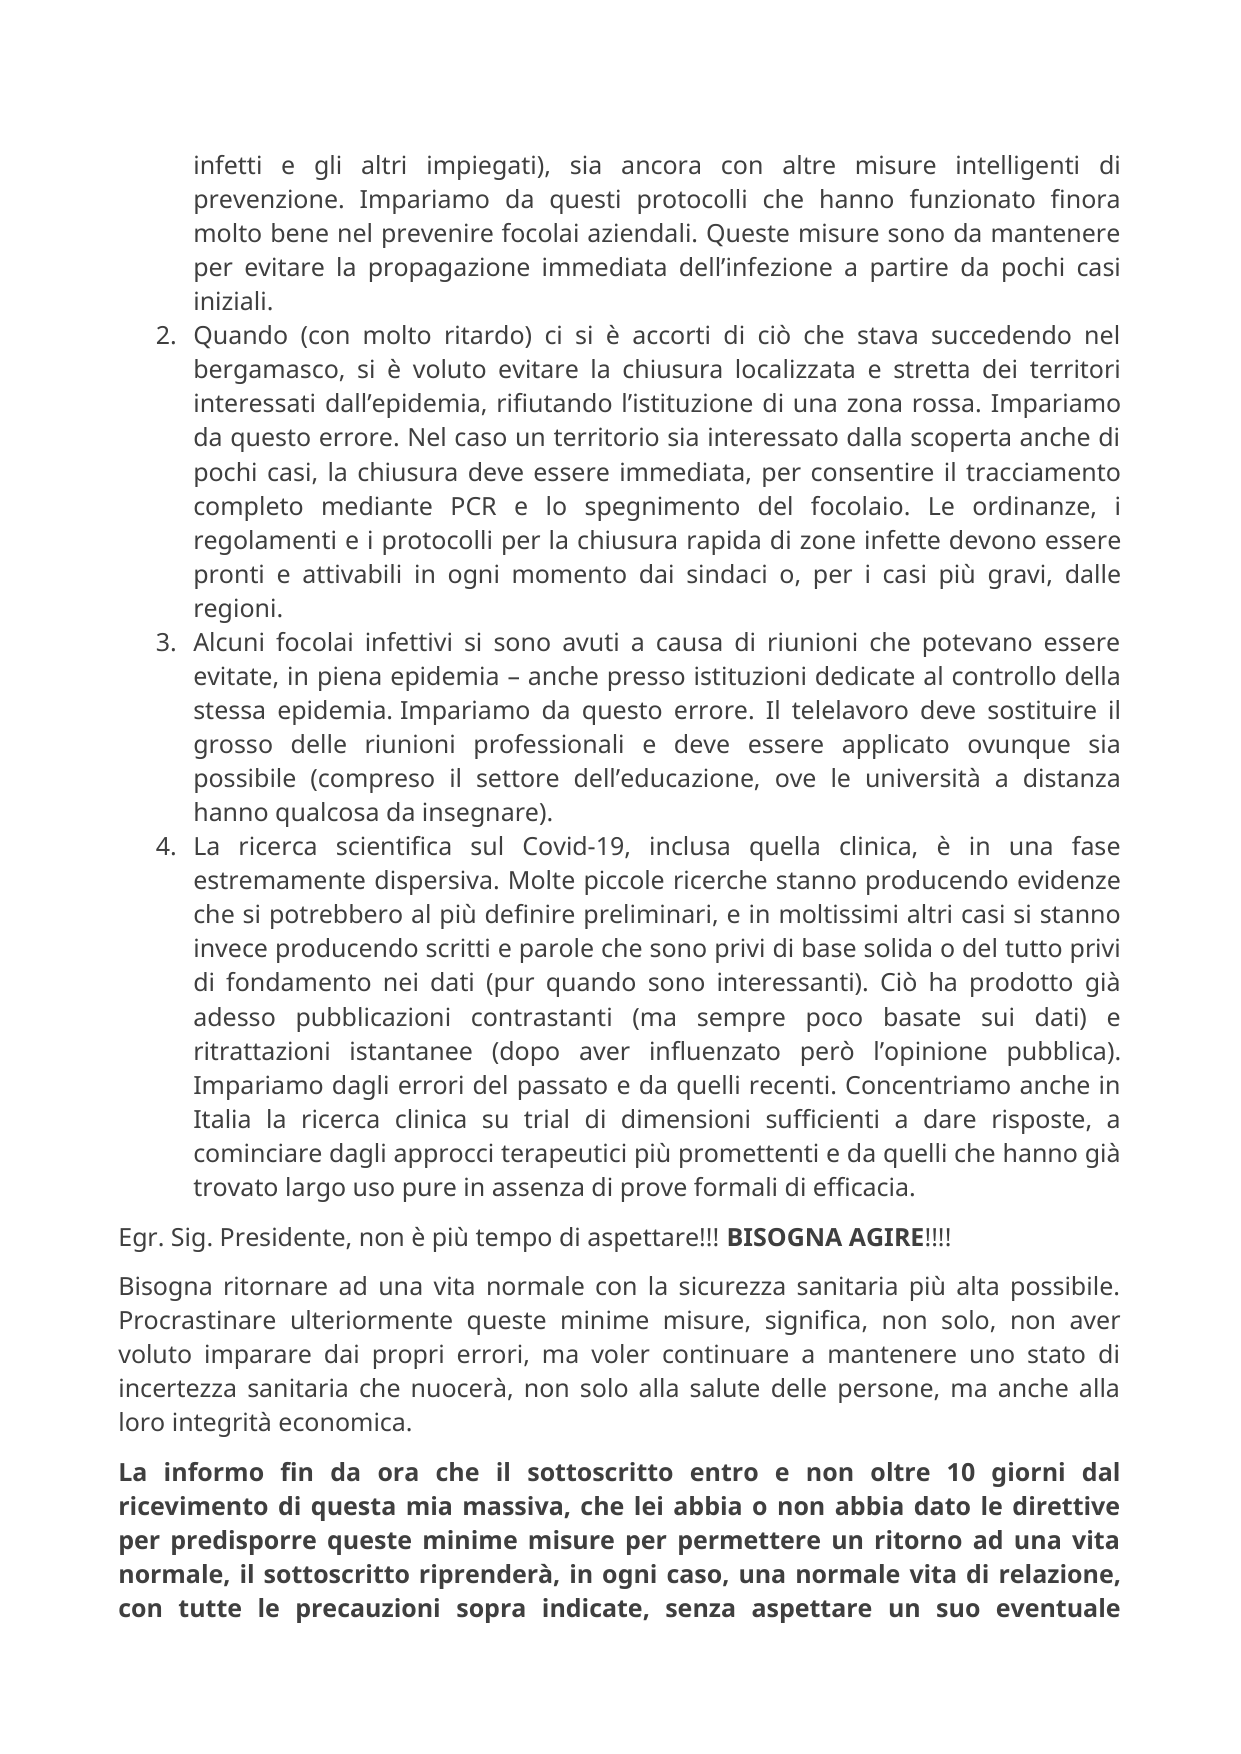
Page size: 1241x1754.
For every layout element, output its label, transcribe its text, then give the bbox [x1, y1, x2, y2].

list La ricerca scientifica sul Covid-19, inclusa quella clinica, è in una fase estremamente dispersiva. Molte piccole ricerche stanno producendo evidenze che si potrebbero al più definire preliminari, e in moltissimi altri casi si stanno invece producendo scritti e parole che sono privi di base solida o del tutto privi di fondamento nei dati (pur quando sono interessanti). Ciò ha prodotto già adesso pubblicazioni contrastanti (ma sempre poco basate sui dati) e ritrattazioni istantanee (dopo aver influenzato però l’opinione pubblica). Impariamo dagli errori del passato e da quelli recenti. Concentriamo anche in Italia la ricerca clinica su trial di dimensioni sufficienti a dare risposte, a cominciare dagli approcci terapeutici più promettenti e da quelli che hanno già trovato largo uso pure in assenza di prove formali di efficacia. [156, 829, 1122, 1203]
list Quando (con molto ritardo) ci si è accorti di ciò che stava succedendo nel bergamasco, si è voluto evitare la chiusura localizzata e stretta dei territori interessati dall’epidemia, rifiutando l’istituzione di una zona rossa. Impariamo da questo errore. Nel caso un territorio sia interessato dalla scoperta anche di pochi casi, la chiusura deve essere immediata, per consentire il tracciamento completo mediante PCR e lo spegnimento del focolaio. Le ordinanze, i regolamenti e i protocolli per la chiusura rapida di zone infette devono essere pronti e attivabili in ogni momento dai sindaci o, per i casi più gravi, dalle regioni. [156, 318, 1122, 624]
text Egr. Sig. Presidente, non è più tempo di aspettare!!! BISOGNA AGIRE!!!! [118, 1219, 1122, 1253]
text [118, 1455, 1122, 1625]
text Bisogna ritornare ad una vita normale con la sicurezza sanitaria più alta possibile. Procrastinare ulteriormente queste minime misure, significa, non solo, non aver voluto imparare dai propri errori, ma voler continuare a mantenere uno stato di incertezza sanitaria che nuocerà, non solo alla salute delle persone, ma anche alla loro integrità economica. [118, 1269, 1122, 1439]
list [156, 148, 1122, 318]
list Alcuni focolai infettivi si sono avuti a causa di riunioni che potevano essere evitate, in piena epidemia – anche presso istituzioni dedicate al controllo della stessa epidemia. Impariamo da questo errore. Il telelavoro deve sostituire il grosso delle riunioni professionali e deve essere applicato ovunque sia possibile (compreso il settore dell’educazione, ove le università a distanza hanno qualcosa da insegnare). [156, 624, 1122, 829]
